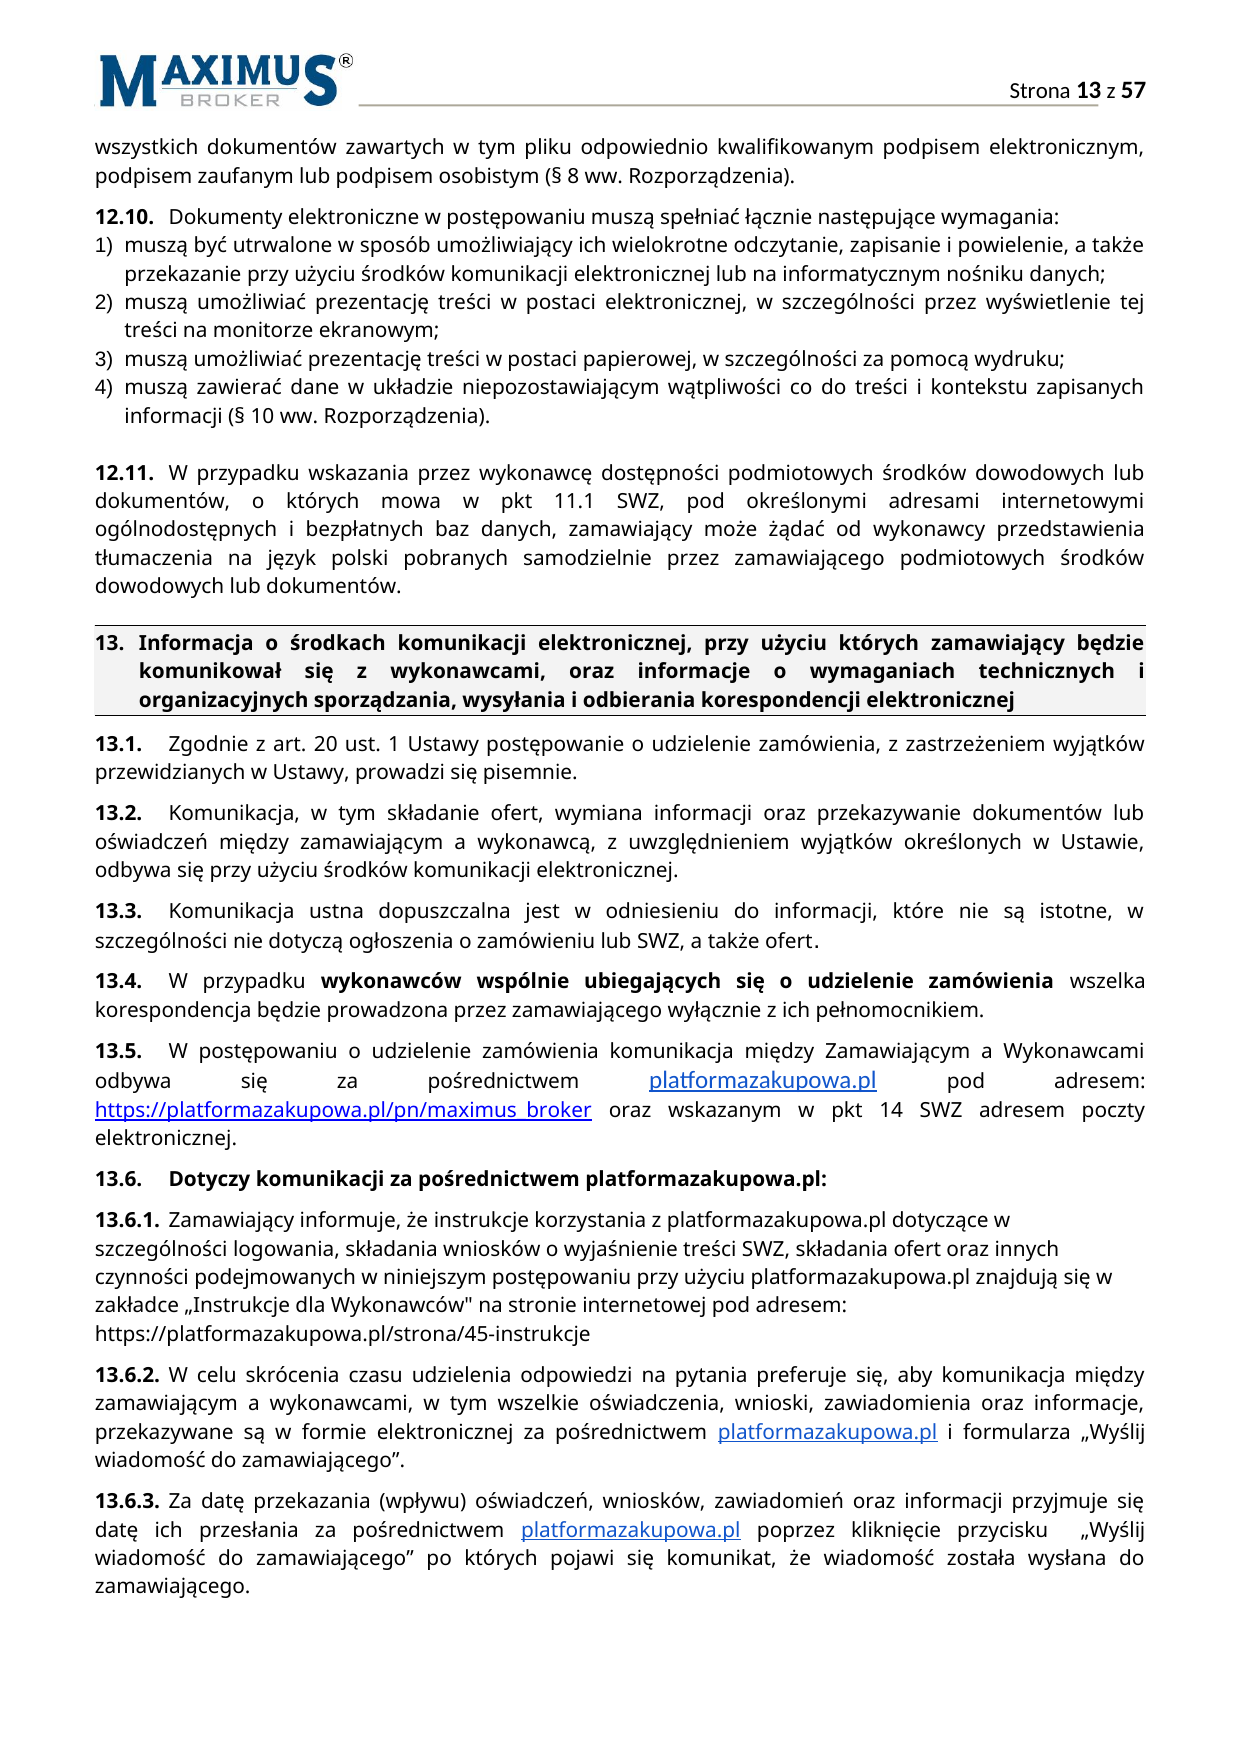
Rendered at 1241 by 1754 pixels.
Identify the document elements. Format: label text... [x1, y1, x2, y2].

list Dokumenty elektroniczne w postępowaniu muszą spełniać łącznie następujące wymagania: [94, 202, 1146, 230]
list muszą umożliwiać prezentację treści w postaci papierowej, w szczególności za pomocą wydruku; [94, 344, 1146, 372]
subtitle Informacja o środkach komunikacji elektronicznej, przy użyciu których zamawiający będzie komunikował się z wykonawcami, oraz informacje o wymaganiach technicznych i organizacyjnych sporządzania, wysyłania i odbierania korespondencji elektronicznej [94, 626, 1146, 716]
list muszą być utrwalone w sposób umożliwiający ich wielokrotne odczytanie, zapisanie i powielenie, a także przekazanie przy użyciu środków komunikacji elektronicznej lub na informatycznym nośniku danych; [94, 230, 1146, 287]
list W przypadku wskazania przez wykonawcę dostępności podmiotowych środków dowodowych lub dokumentów, o których mowa w pkt 11.1 SWZ, pod określonymi adresami internetowymi ogólnodostępnych i bezpłatnych baz danych, zamawiający może żądać od wykonawcy przedstawienia tłumaczenia na język polski pobranych samodzielnie przez zamawiającego podmiotowych środków dowodowych lub dokumentów. [94, 458, 1146, 600]
list Komunikacja, w tym składanie ofert, wymiana informacji oraz przekazywanie dokumentów lub oświadczeń między zamawiającym a wykonawcą, z uwzględnieniem wyjątków określonych w Ustawie, odbywa się przy użyciu środków komunikacji elektronicznej. [94, 798, 1146, 884]
list Zgodnie z art. 20 ust. 1 Ustawy postępowanie o udzielenie zamówienia, z zastrzeżeniem wyjątków przewidzianych w Ustawy, prowadzi się pisemnie. [94, 729, 1146, 786]
list muszą umożliwiać prezentację treści w postaci elektronicznej, w szczególności przez wyświetlenie tej treści na monitorze ekranowym; [94, 287, 1146, 344]
list Dotyczy komunikacji za pośrednictwem platformazakupowa.pl: [94, 1164, 1146, 1193]
picture [94, 50, 359, 111]
list W przypadku wykonawców wspólnie ubiegających się o udzielenie zamówienia wszelka korespondencja będzie prowadzona przez zamawiającego wyłącznie z ich pełnomocnikiem. [94, 967, 1146, 1023]
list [94, 132, 1146, 189]
list Za datę przekazania (wpływu) oświadczeń, wniosków, zawiadomień oraz informacji przyjmuje się datę ich przesłania za pośrednictwem platformazakupowa.pl poprzez kliknięcie przycisku „Wyślij wiadomość do zamawiającego” po których pojawi się komunikat, że wiadomość została wysłana do zamawiającego. [94, 1486, 1146, 1600]
list Komunikacja ustna dopuszczalna jest w odniesieniu do informacji, które nie są istotne, w szczególności nie dotyczą ogłoszenia o zamówieniu lub SWZ, a także ofert. [94, 896, 1146, 954]
list W celu skrócenia czasu udzielenia odpowiedzi na pytania preferuje się, aby komunikacja między zamawiającym a wykonawcami, w tym wszelkie oświadczenia, wnioski, zawiadomienia oraz informacje, przekazywane są w formie elektronicznej za pośrednictwem platformazakupowa.pl i formularza „Wyślij wiadomość do zamawiającego”. [94, 1360, 1146, 1474]
list W postępowaniu o udzielenie zamówienia komunikacja między Zamawiającym a Wykonawcami odbywa się za pośrednictwem platformazakupowa.pl pod adresem: https://platformazakupowa.pl/pn/maximus_broker oraz wskazanym w pkt 14 SWZ adresem poczty elektronicznej. [94, 1036, 1146, 1152]
list Zamawiający informuje, że instrukcje korzystania z platformazakupowa.pl dotyczące w szczególności logowania, składania wniosków o wyjaśnienie treści SWZ, składania ofert oraz innych czynności podejmowanych w niniejszym postępowaniu przy użyciu platformazakupowa.pl znajdują się w zakładce „Instrukcje dla Wykonawców" na stronie internetowej pod adresem: https://platformazakupowa.pl/strona/45-instrukcje [94, 1205, 1146, 1347]
list muszą zawierać dane w układzie niepozostawiającym wątpliwości co do treści i kontekstu zapisanych informacji (§ 10 ww. Rozporządzenia). [94, 372, 1146, 429]
